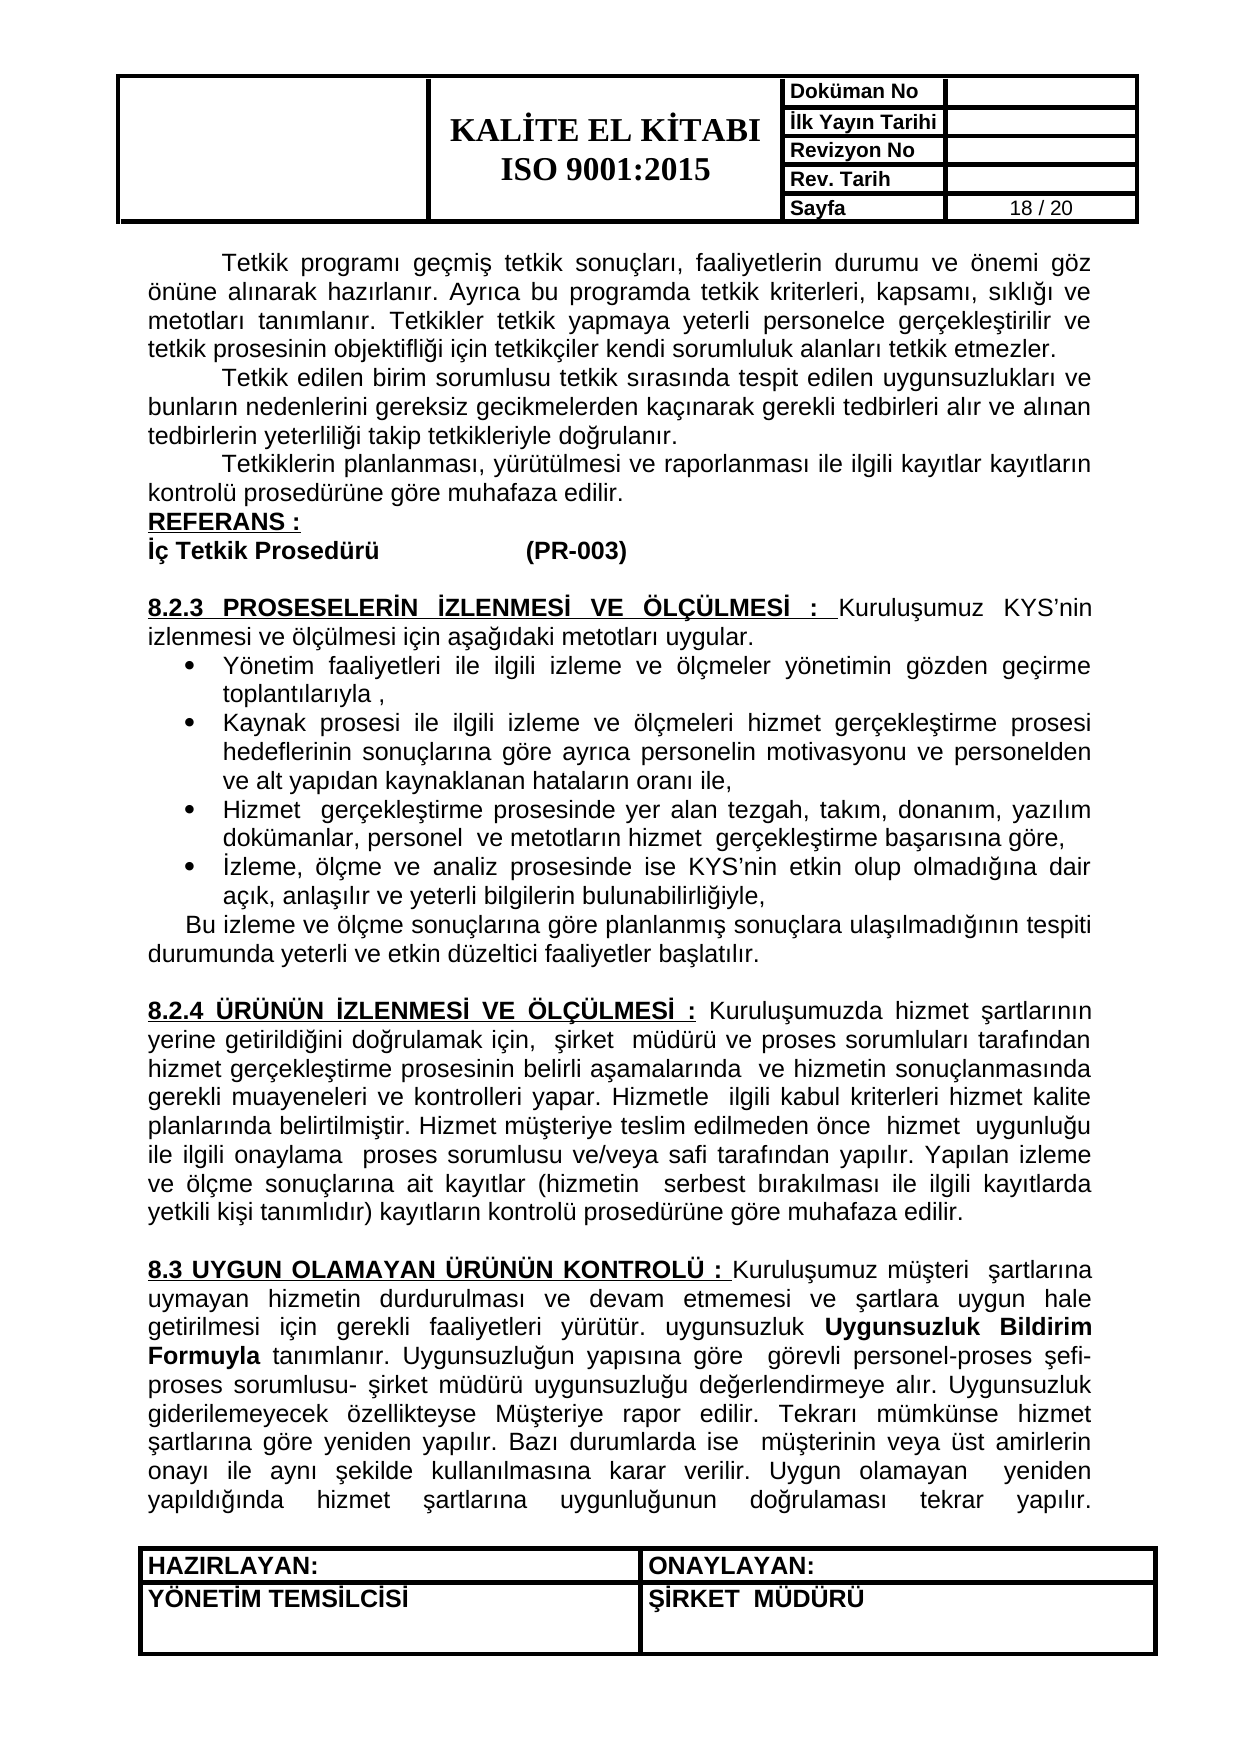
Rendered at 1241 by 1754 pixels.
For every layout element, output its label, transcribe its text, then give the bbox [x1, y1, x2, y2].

list Kaynak prosesi ile ilgili izleme ve ölçmeleri hizmet gerçekleştirme prosesi hedeflerinin sonuçlarına göre ayrıca personelin motivasyonu ve personelden ve alt yapıdan kaynaklanan hataların oranı ile, [185, 708, 1093, 794]
text REFERANS : [148, 507, 1093, 536]
list İzleme, ölçme ve analiz prosesinde ise KYS’nin etkin olup olmadığına dair açık, anlaşılır ve yeterli bilgilerin bulunabilirliğiyle, [185, 852, 1093, 910]
list Hizmet gerçekleştirme prosesinde yer alan tezgah, takım, donanım, yazılım dokümanlar, personel ve metotların hizmet gerçekleştirme başarısına göre, [185, 794, 1093, 852]
text Tetkik programı geçmiş tetkik sonuçları, faaliyetlerin durumu ve önemi göz önüne alınarak hazırlanır. Ayrıca bu programda tetkik kriterleri, kapsamı, sıklığı ve metotları tanımlanır. Tetkikler tetkik yapmaya yeterli personelce gerçekleştirilir ve tetkik prosesinin objektifliği için tetkikçiler kendi sorumluluk alanları tetkik etmezler. [148, 248, 1093, 363]
text 8.2.4 ÜRÜNÜN İZLENMESİ VE ÖLÇÜLMESİ : Kuruluşumuzda hizmet şartlarının yerine getirildiğini doğrulamak için, şirket müdürü ve proses sorumluları tarafından hizmet gerçekleştirme prosesinin belirli aşamalarında ve hizmetin sonuçlanmasında gerekli muayeneleri ve kontrolleri yapar. Hizmetle ilgili kabul kriterleri hizmet kalite planlarında belirtilmiştir. Hizmet müşteriye teslim edilmeden önce hizmet uygunluğu ile ilgili onaylama proses sorumlusu ve/veya safi tarafından yapılır. Yapılan izleme ve ölçme sonuçlarına ait kayıtlar (hizmetin serbest bırakılması ile ilgili kayıtlarda yetkili kişi tanımlıdır) kayıtların kontrolü prosedürüne göre muhafaza edilir. [148, 996, 1093, 1226]
text Tetkiklerin planlanması, yürütülmesi ve raporlanması ile ilgili kayıtlar kayıtların kontrolü prosedürüne göre muhafaza edilir. [148, 449, 1093, 507]
list Yönetim faaliyetleri ile ilgili izleme ve ölçmeler yönetimin gözden geçirme toplantılarıyla , [185, 651, 1093, 708]
text Bu izleme ve ölçme sonuçlarına göre planlanmış sonuçlara ulaşılmadığının tespiti durumunda yeterli ve etkin düzeltici faaliyetler başlatılır. [148, 910, 1093, 967]
text 8.2.3 PROSESELERİN İZLENMESİ VE ÖLÇÜLMESİ : Kuruluşumuz KYS’nin izlenmesi ve ölçülmesi için aşağıdaki metotları uygular. [148, 593, 1093, 651]
text Tetkik edilen birim sorumlusu tetkik sırasında tespit edilen uygunsuzlukları ve bunların nedenlerini gereksiz gecikmelerden kaçınarak gerekli tedbirleri alır ve alınan tedbirlerin yeterliliği takip tetkikleriyle doğrulanır. [148, 363, 1093, 449]
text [148, 1255, 1093, 1514]
text İç Tetkik Prosedürü (PR-003) [148, 536, 1093, 564]
